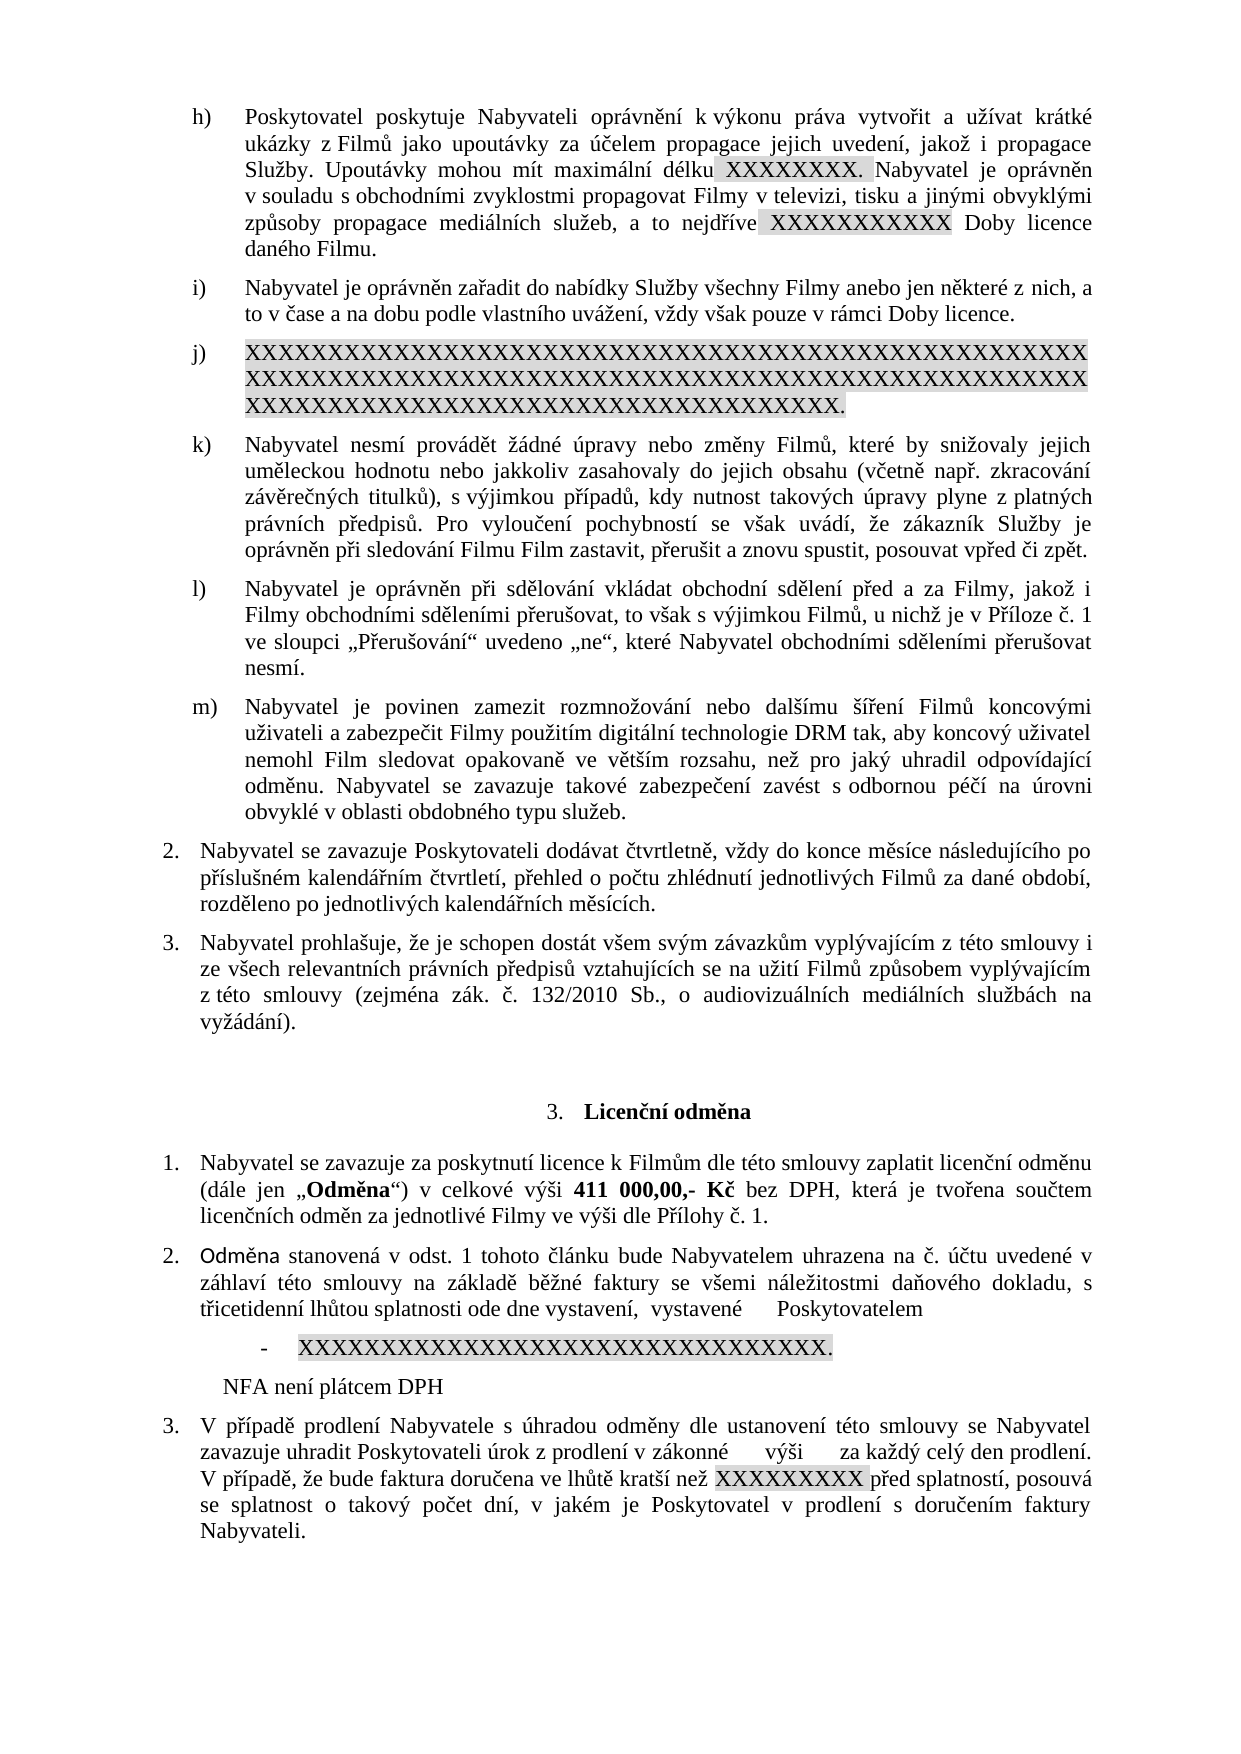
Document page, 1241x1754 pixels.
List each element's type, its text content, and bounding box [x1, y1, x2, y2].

list Nabyvatel se zavazuje za poskytnutí licence k Filmům dle této smlouvy zaplatit licenční odměnu (dále jen „Odměna“) v celkové výši 411 000,00,- Kč bez DPH, která je tvořena součtem licenčních odměn za jednotlivé Filmy ve výši dle Přílohy č. 1. [162, 1149, 1092, 1228]
list Nabyvatel je oprávněn zařadit do nabídky Služby všechny Filmy anebo jen některé z nich, a to v čase a na dobu podle vlastního uvážení, vždy však pouze v rámci Doby licence. [192, 274, 1092, 327]
list Nabyvatel prohlašuje, že je schopen dostát všem svým závazkům vyplývajícím z této smlouvy i ze všech relevantních právních předpisů vztahujících se na užití Filmů způsobem vyplývajícím z této smlouvy (zejména zák. č. 132/2010 Sb., o audiovizuálních mediálních službách na vyžádání). [162, 929, 1092, 1034]
list XXXXXXXXXXXXXXXXXXXXXXXXXXXXXXXXXXXXXXXXXXXXXXXXXXXXXXXXXXXXXXXXXXXXXXXXXXXXXXXXXXXXXXXXXXXXXXXXXXXXXXXXXXXXXXXXXXXXXXXXXXXXXXXXXXXXXXXXXX. [846, 339, 1092, 418]
list Nabyvatel je oprávněn při sdělování vkládat obchodní sdělení před a za Filmy, jakož i Filmy obchodními sděleními přerušovat, to však s výjimkou Filmů, u nichž je v Příloze č. 1 ve sloupci „Přerušování“ uvedeno „ne“, které Nabyvatel obchodními sděleními přerušovat nesmí. [192, 575, 1092, 680]
list Poskytovatel poskytuje Nabyvateli oprávnění k výkonu práva vytvořit a užívat krátké ukázky z Filmů jako upoutávky za účelem propagace jejich uvedení, jakož i propagace Služby. Upoutávky mohou mít maximální délku XXXXXXXX. Nabyvatel je oprávněn v souladu s obchodními zvyklostmi propagovat Filmy v televizi, tisku a jinými obvyklými způsoby propagace mediálních služeb, a to nejdříve XXXXXXXXXXX Doby licence daného Filmu. [192, 103, 1092, 261]
list Nabyvatel se zavazuje Poskytovateli dodávat čtvrtletně, vždy do konce měsíce následujícího po příslušném kalendářním čtvrtletí, přehled o počtu zhlédnutí jednotlivých Filmů za dané období, rozděleno po jednotlivých kalendářních měsících. [162, 837, 1092, 916]
list V případě prodlení Nabyvatele s úhradou odměny dle ustanovení této smlouvy se Nabyvatel zavazuje uhradit Poskytovateli úrok z prodlení v výši za každý celý den prodlení. V případě, že bude faktura doručena ve lhůtě kratší než XXXXXXXXX před splatností, posouvá se splatnost o takový počet dní, v jakém je Poskytovatel v prodlení s doručením faktury Nabyvateli. [162, 1412, 1092, 1544]
list Licenční odměna [546, 1098, 1092, 1124]
list Nabyvatel je povinen zamezit rozmnožování nebo dalšímu šíření Filmů koncovými uživateli a zabezpečit Filmy použitím digitální technologie DRM tak, aby koncový uživatel nemohl Film sledovat opakovaně ve větším rozsahu, než pro jaký uhradil odpovídající odměnu. Nabyvatel se zavazuje takové zabezpečení zavést s odbornou péčí na úrovni obvyklé v oblasti obdobného typu služeb. [192, 693, 1092, 825]
list Nabyvatel nesmí provádět žádné úpravy nebo změny Filmů, které by snižovaly jejich uměleckou hodnotu nebo jakkoliv zasahovaly do jejich obsahu (včetně např. zkracování závěrečných titulků), s výjimkou případů, kdy nutnost takových úpravy plyne z platných právních předpisů. Pro vyloučení pochybností se však uvádí, že zákazník Služby je oprávněn při sledování Filmu Film zastavit, přerušit a znovu spustit, posouvat vpřed či zpět. [192, 431, 1092, 562]
